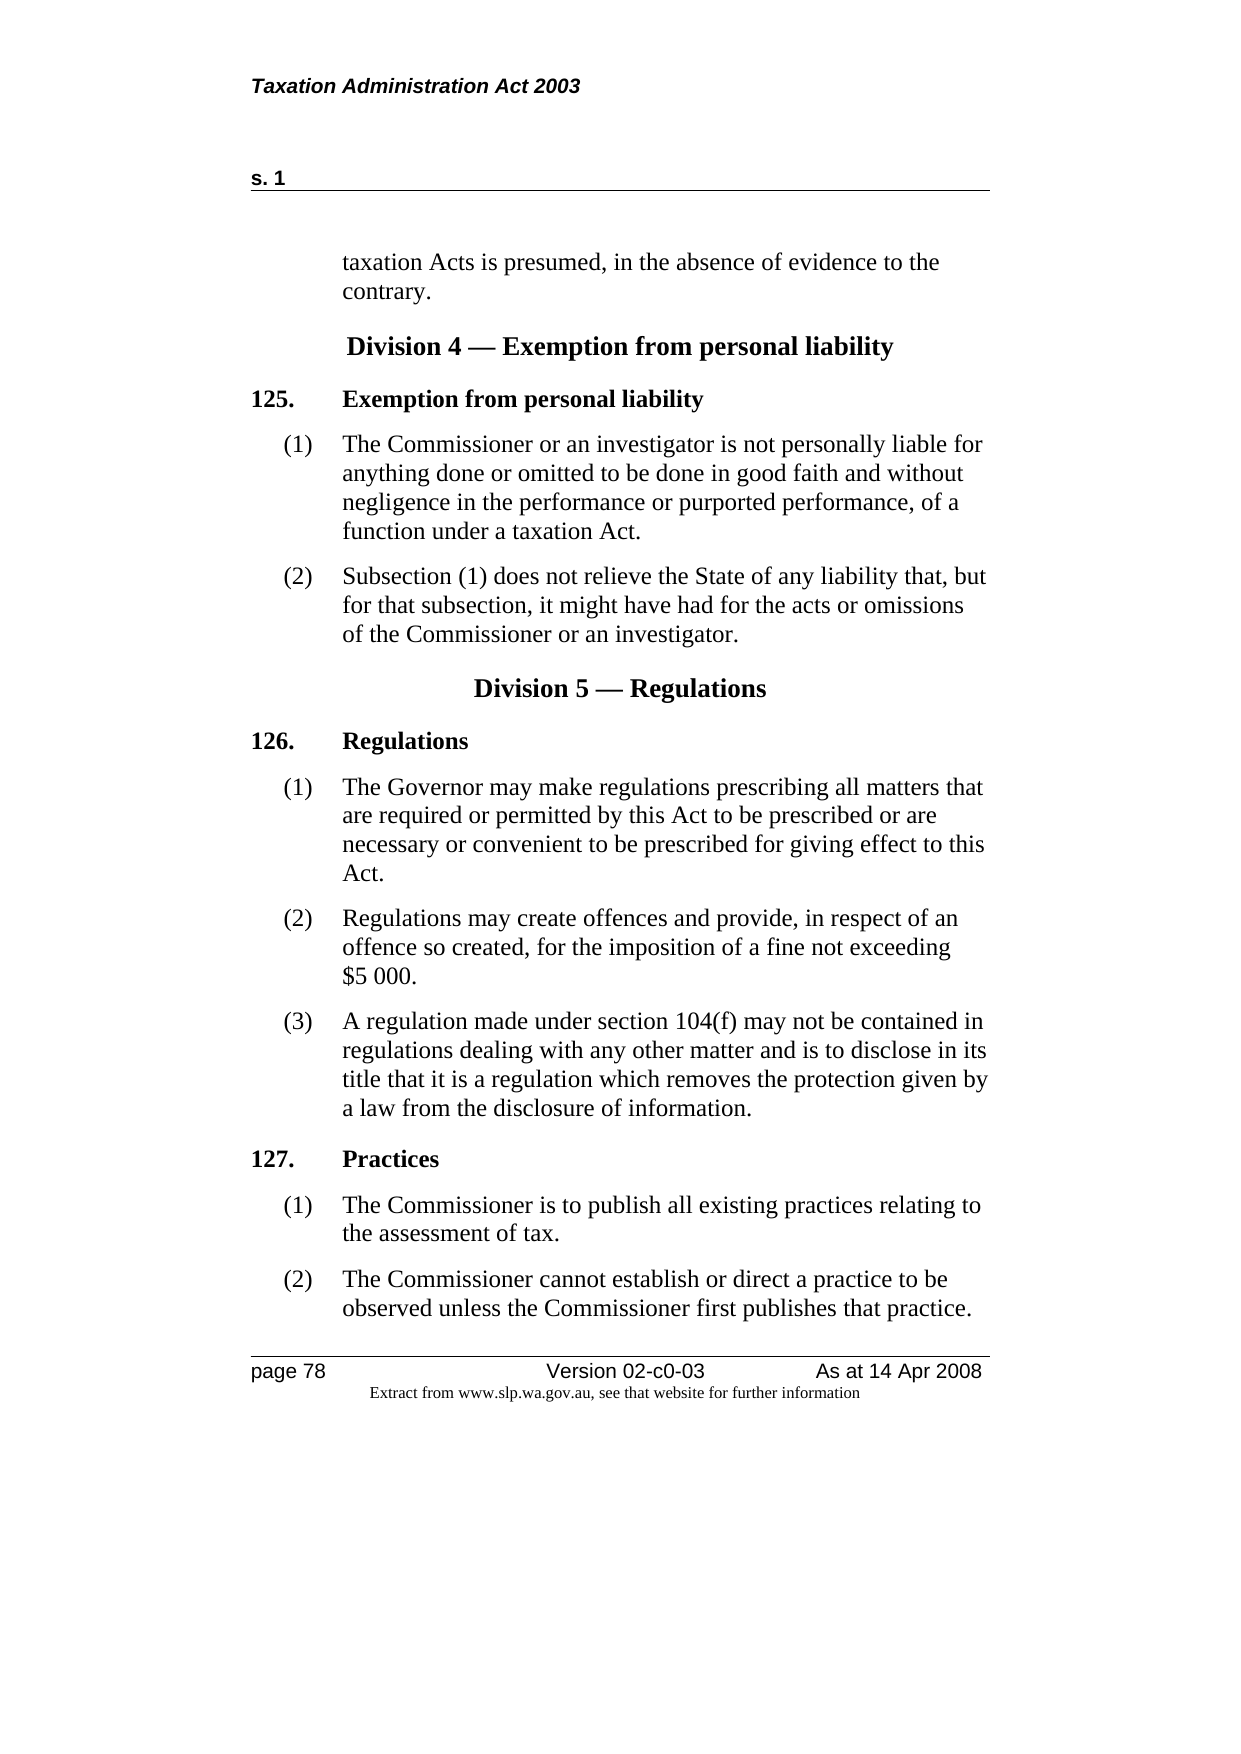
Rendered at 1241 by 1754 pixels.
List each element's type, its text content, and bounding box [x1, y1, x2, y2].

subtitle Division 4 — Exemption from personal liability [251, 330, 990, 361]
text (2) Regulations may create offences and provide, in respect of an offence so created, for the imposition of a fine not exceeding $5 000. [251, 903, 990, 990]
text (1) The Commissioner or an investigator is not personally liable for anything done or omitted to be done in good faith and without negligence in the performance or purported performance, of a function under a taxation Act. [251, 429, 990, 544]
subtitle 125. Exemption from personal liability [251, 384, 990, 413]
subtitle 127. Practices [251, 1144, 990, 1173]
text (1) The Governor may make regulations prescribing all matters that are required or permitted by this Act to be prescribed or are necessary or convenient to be prescribed for giving effect to this Act. [251, 772, 990, 887]
subtitle 126. Regulations [251, 726, 990, 755]
text (3) A regulation made under section 104(f) may not be contained in regulations dealing with any other matter and is to disclose in its title that it is a regulation which removes the protection given by a law from the disclosure of information. [251, 1006, 990, 1121]
subtitle Division 5 — Regulations [251, 672, 990, 703]
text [251, 247, 990, 305]
text (2) Subsection (1) does not relieve the State of any liability that, but for that subsection, it might have had for the acts or omissions of the Commissioner or an investigator. [251, 561, 990, 647]
text (2) The Commissioner cannot establish or direct a practice to be observed unless the Commissioner first publishes that practice. [251, 1264, 990, 1321]
text (1) The Commissioner is to publish all existing practices relating to the assessment of tax. [251, 1190, 990, 1247]
